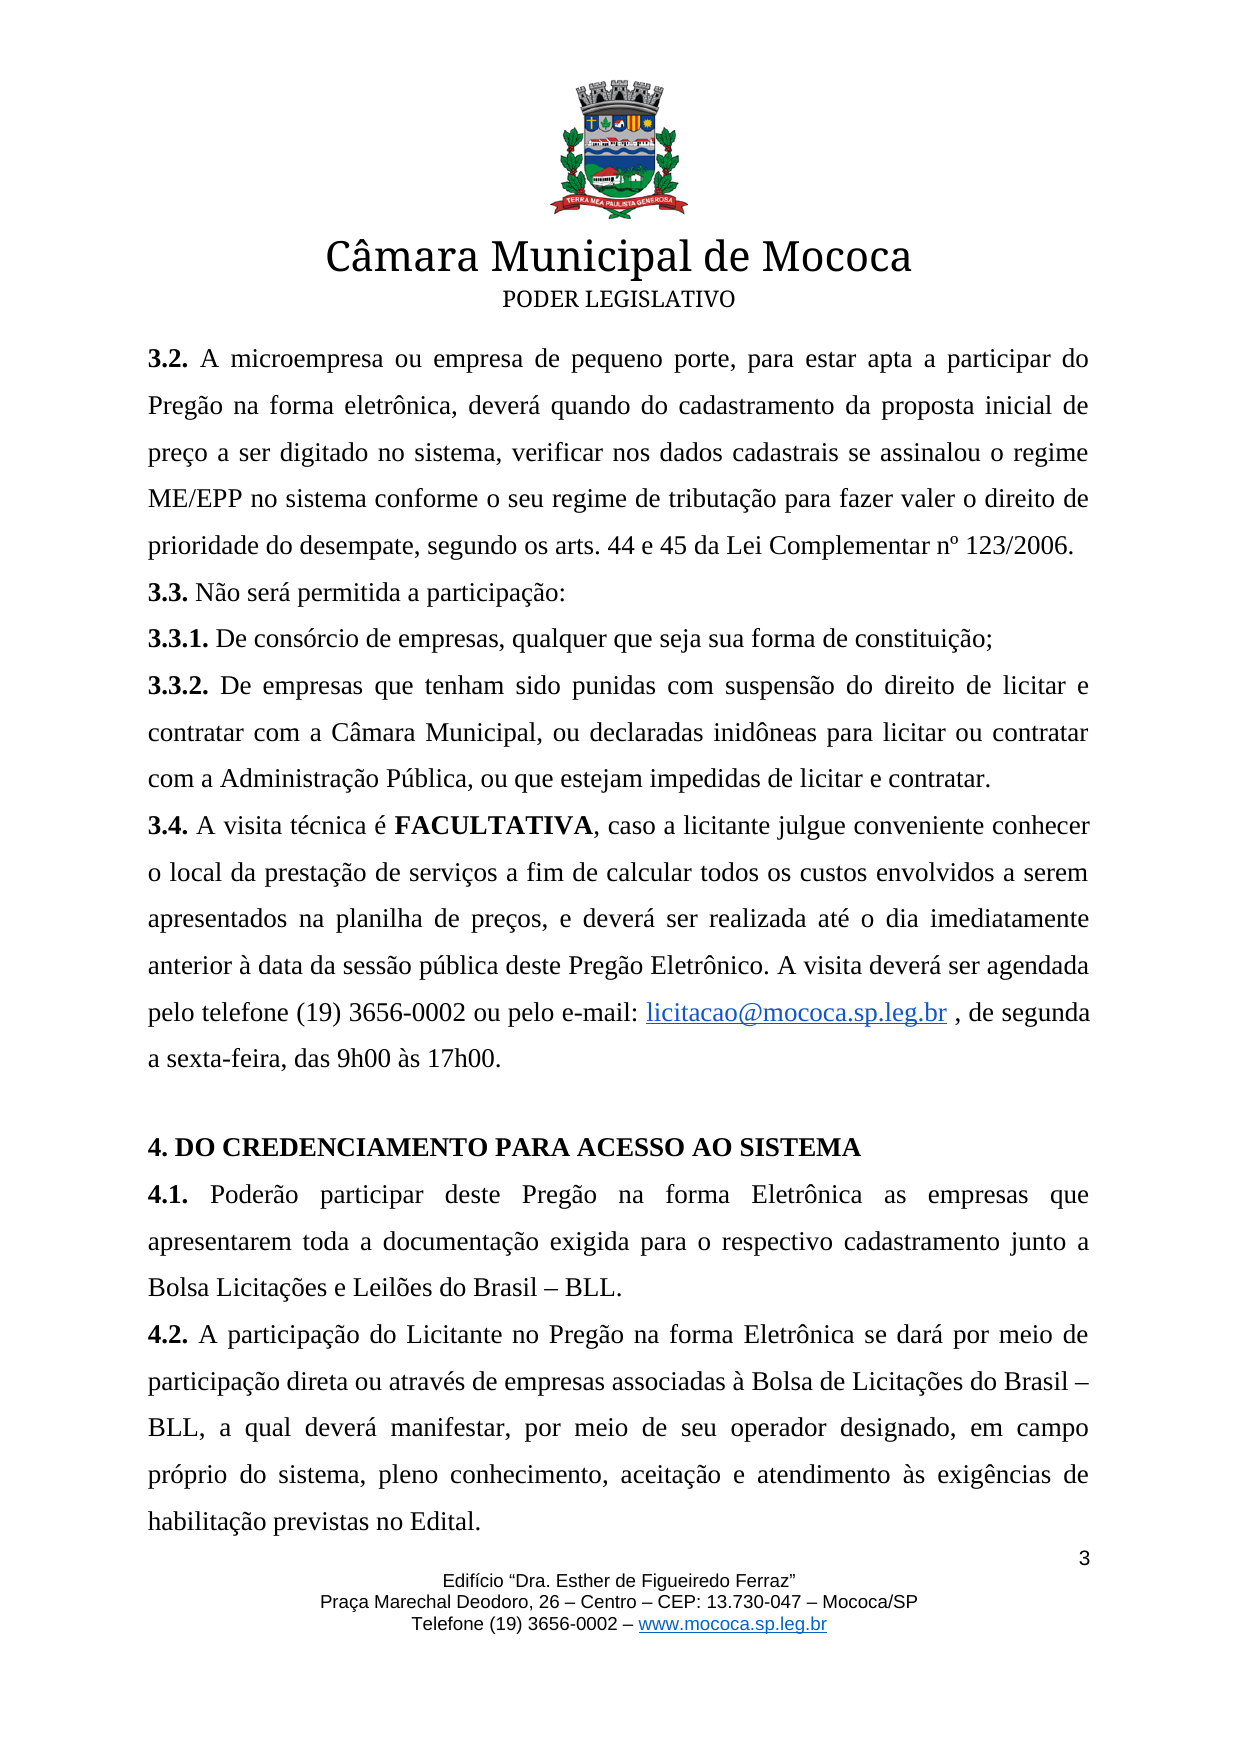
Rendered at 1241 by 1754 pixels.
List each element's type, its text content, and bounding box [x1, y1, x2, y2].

text 3.2. A microempresa ou empresa de pequeno porte, para estar apta a participar do Pregão na forma eletrônica, deverá quando do cadastramento da proposta inicial de preço a ser digitado no sistema, verificar nos dados cadastrais se assinalou o regime ME/EPP no sistema conforme o seu regime de tributação para fazer valer o direito de prioridade do desempate, segundo os arts. 44 e 45 da Lei Complementar nº 123/2006. [148, 343, 1090, 560]
text 3.3.1. De consórcio de empresas, qualquer que seja sua forma de constituição; [148, 623, 1090, 654]
text 4. DO CREDENCIAMENTO PARA ACESSO AO SISTEMA [148, 1131, 1090, 1162]
text 3.4. A visita técnica é FACULTATIVA, caso a licitante julgue conveniente conhecer o local da prestação de serviços a fim de calcular todos os custos envolvidos a serem apresentados na planilha de preços, e deverá ser realizada até o dia imediatamente anterior à data da sessão pública deste Pregão Eletrônico. A visita deverá ser agendada pelo telefone (19) 3656-0002 ou pelo e-mail: licitacao@mococa.sp.leg.br , de segunda a sexta-feira, das 9h00 às 17h00. [148, 809, 1090, 1074]
text 3.3. Não será permitida a participação: [148, 576, 1090, 607]
text 3.3.2. De empresas que tenham sido punidas com suspensão do direito de licitar e contratar com a Câmara Municipal, ou declaradas inidôneas para licitar ou contratar com a Administração Pública, ou que estejam impedidas de licitar e contratar. [148, 669, 1090, 794]
text 4.2. A participação do Licitante no Pregão na forma Eletrônica se dará por meio de participação direta ou através de empresas associadas à Bolsa de Licitações do Brasil – BLL, a qual deverá manifestar, por meio de seu operador designado, em campo próprio do sistema, pleno conhecimento, aceitação e atendimento às exigências de habilitação previstas no Edital. [148, 1318, 1090, 1536]
text 4.1. Poderão participar deste Pregão na forma Eletrônica as empresas que apresentarem toda a documentação exigida para o respectivo cadastramento junto a Bolsa Licitações e Leilões do Brasil – BLL. [148, 1178, 1090, 1302]
picture [550, 75, 688, 227]
